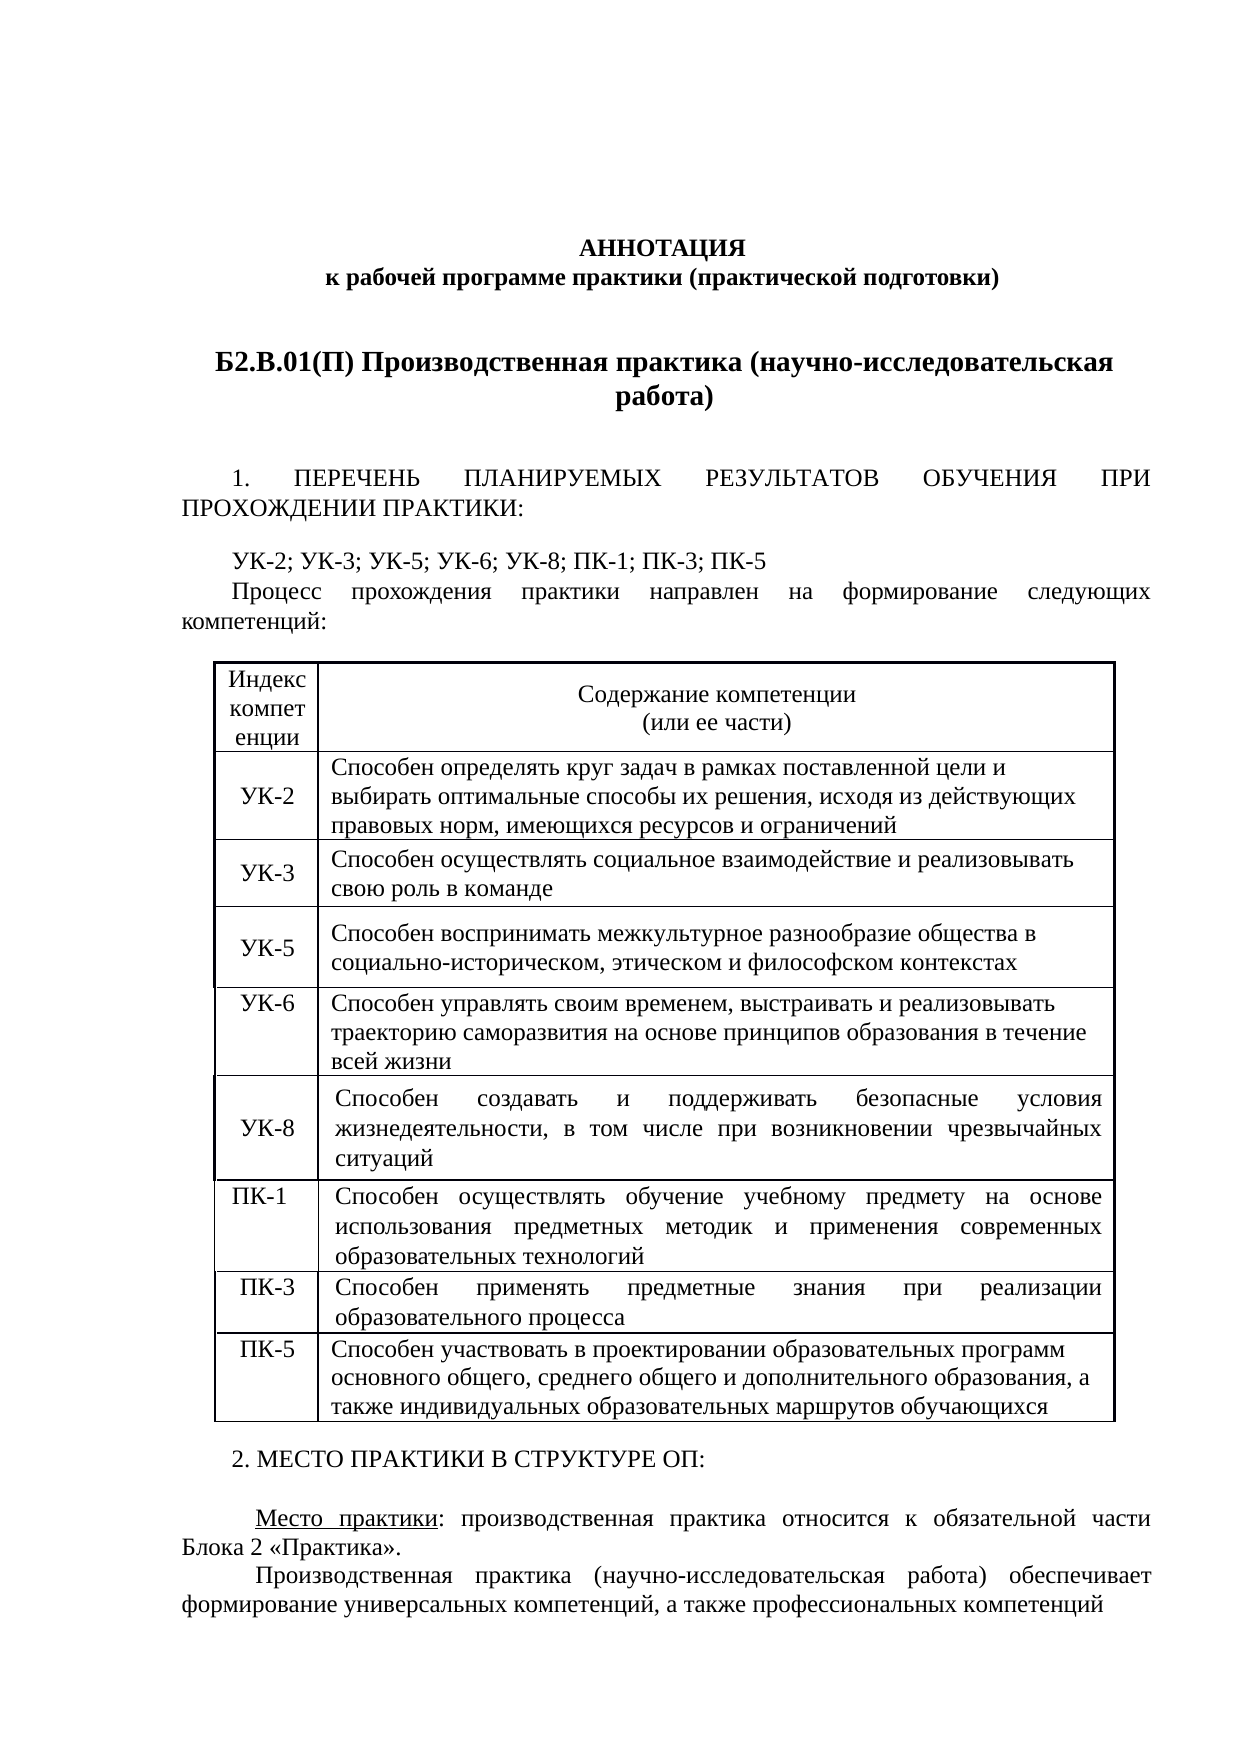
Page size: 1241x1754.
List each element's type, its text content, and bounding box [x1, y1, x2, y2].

table_cell Способен определять круг задач в рамках поставленной цели и выбирать оптимальные способы их решения, исходя из действующих правовых норм, имеющихся ресурсов и ограничений [319, 752, 1113, 838]
table_cell ПК-5 [216, 1332, 317, 1421]
text АННОТАЦИЯ [173, 233, 1152, 262]
table_cell ПК-1 [215, 1179, 318, 1271]
text к рабочей программе практики (практической подготовки) [173, 262, 1152, 291]
text УК-2; УК-3; УК-5; УК-6; УК-8; ПК-1; ПК-3; ПК-5 [181, 546, 1152, 574]
table_cell Способен осуществлять социальное взаимодействие и реализовывать свою роль в команде [319, 840, 1113, 906]
table_header Индекс компетенции [216, 664, 317, 751]
table_cell ПК-3 [216, 1271, 317, 1332]
table_cell Способен управлять своим временем, выстраивать и реализовывать траекторию саморазвития на основе принципов образования в течение всей жизни [319, 988, 1113, 1074]
text Производственная практика (научно-исследовательская работа) обеспечивает формирование универсальных компетенций, а также профессиональных компетенций [181, 1561, 1152, 1618]
table_cell Способен применять предметные знания при реализации образовательного процесса [319, 1272, 1113, 1332]
table_cell Способен осуществлять обучение учебному предмету на основе использования предметных методик и применения современных образовательных технологий [319, 1181, 1113, 1271]
subtitle Б2.В.01(П) Производственная практика (научно-исследовательская работа) [177, 344, 1152, 411]
table_cell УК-8 [216, 1075, 317, 1179]
text Место практики: производственная практика относится к обязательной части Блока 2 «Практика». [181, 1503, 1152, 1561]
subtitle 2. МЕСТО ПРАКТИКИ В СТРУКТУРЕ ОП: [181, 1444, 1152, 1473]
table_cell Способен участвовать в проектировании образовательных программ основного общего, среднего общего и дополнительного образования, а также индивидуальных образовательных маршрутов обучающихся [319, 1334, 1113, 1421]
table_cell Способен воспринимать межкультурное разнообразие общества в социально-историческом, этическом и философском контекстах [319, 907, 1113, 987]
table_cell УК-5 [216, 907, 317, 987]
text Процесс прохождения практики направлен на формирование следующих компетенций: [181, 576, 1152, 635]
table_cell УК-2 [216, 752, 317, 838]
table_cell УК-3 [216, 840, 317, 906]
table_header Содержание компетенции (или ее части) [319, 664, 1113, 751]
subtitle 1. ПЕРЕЧЕНЬ ПЛАНИРУЕМЫХ РЕЗУЛЬТАТОВ ОБУЧЕНИЯ ПРИ ПРОХОЖДЕНИИ ПРАКТИКИ: [181, 463, 1152, 522]
table_cell Способен создавать и поддерживать безопасные условия жизнедеятельности, в том числе при возникновении чрезвычайных ситуаций [319, 1076, 1113, 1179]
table_cell УК-6 [216, 987, 317, 1074]
